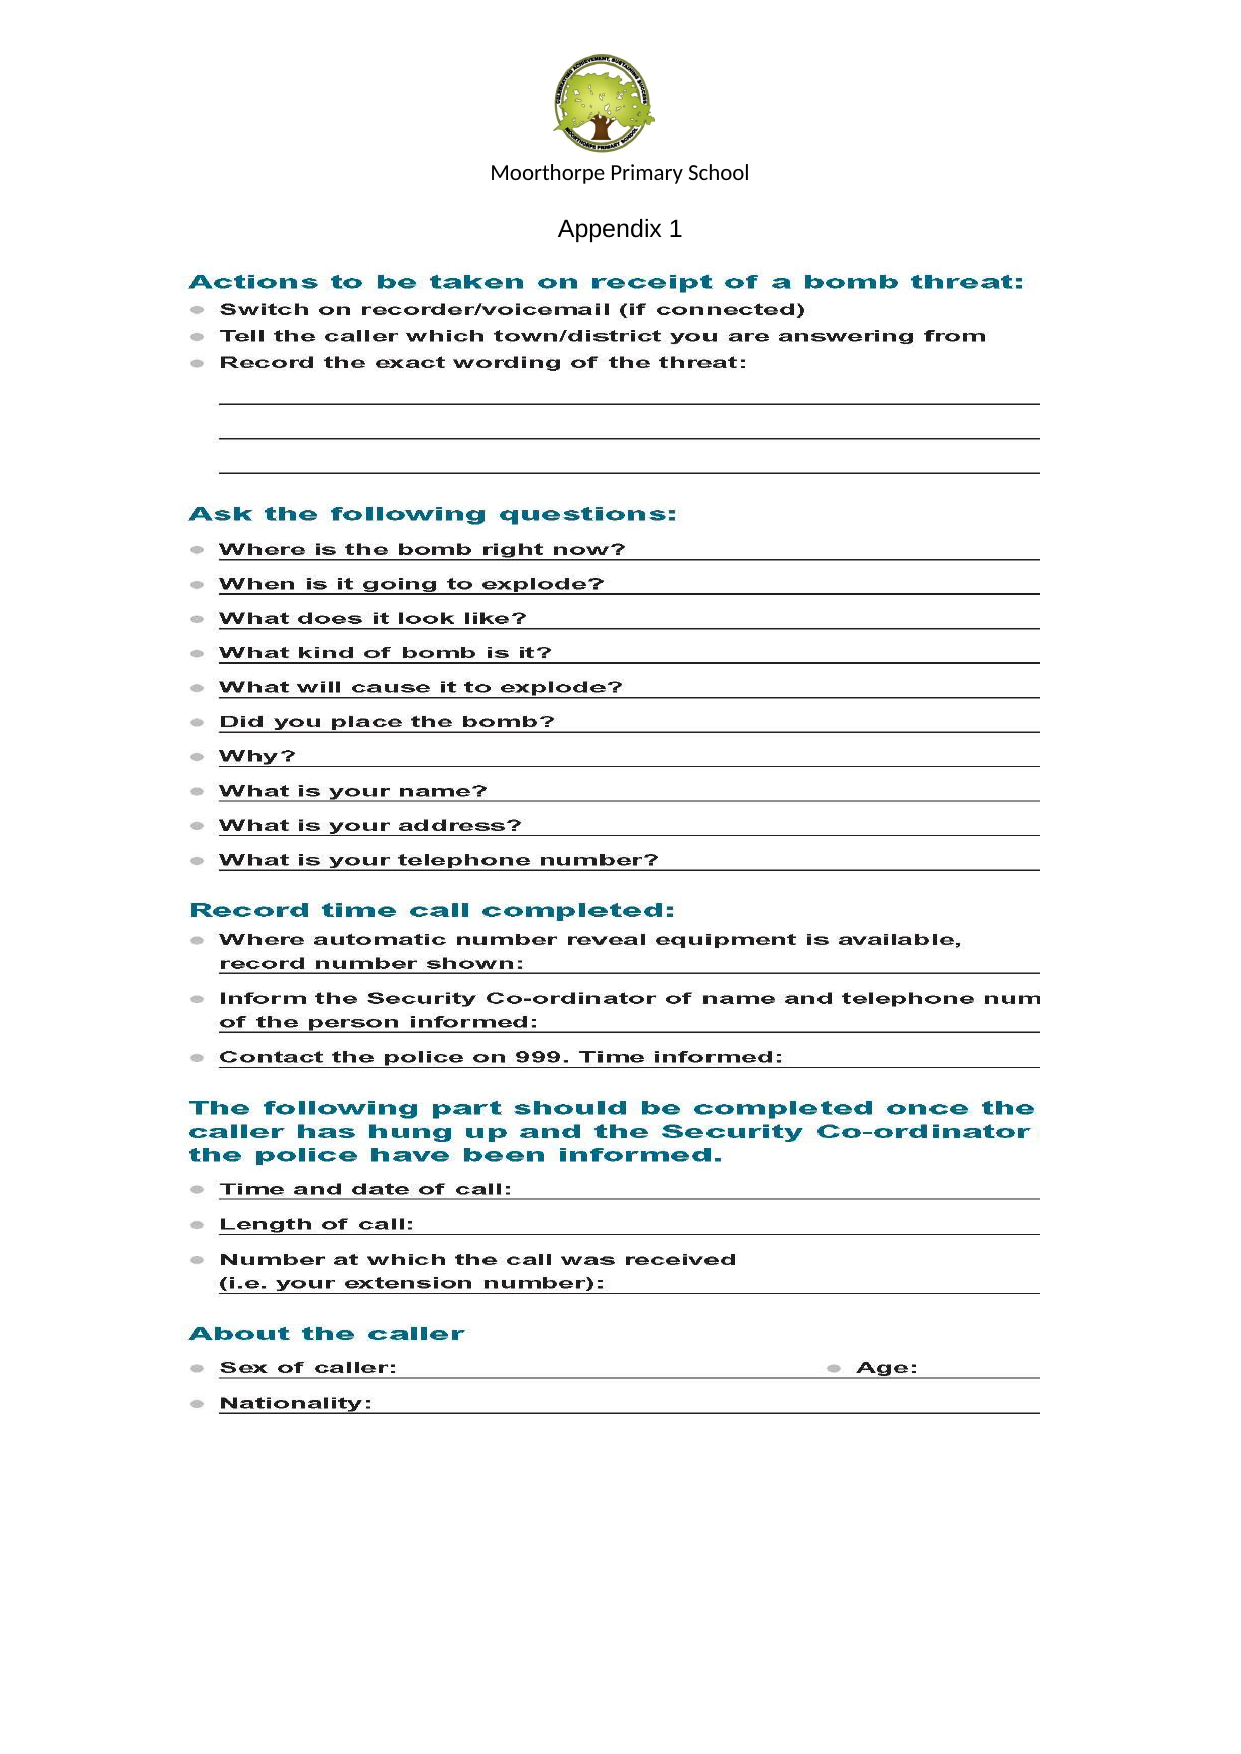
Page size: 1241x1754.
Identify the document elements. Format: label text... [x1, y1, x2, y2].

picture [551, 39, 656, 189]
text Appendix 1 [150, 214, 1090, 243]
